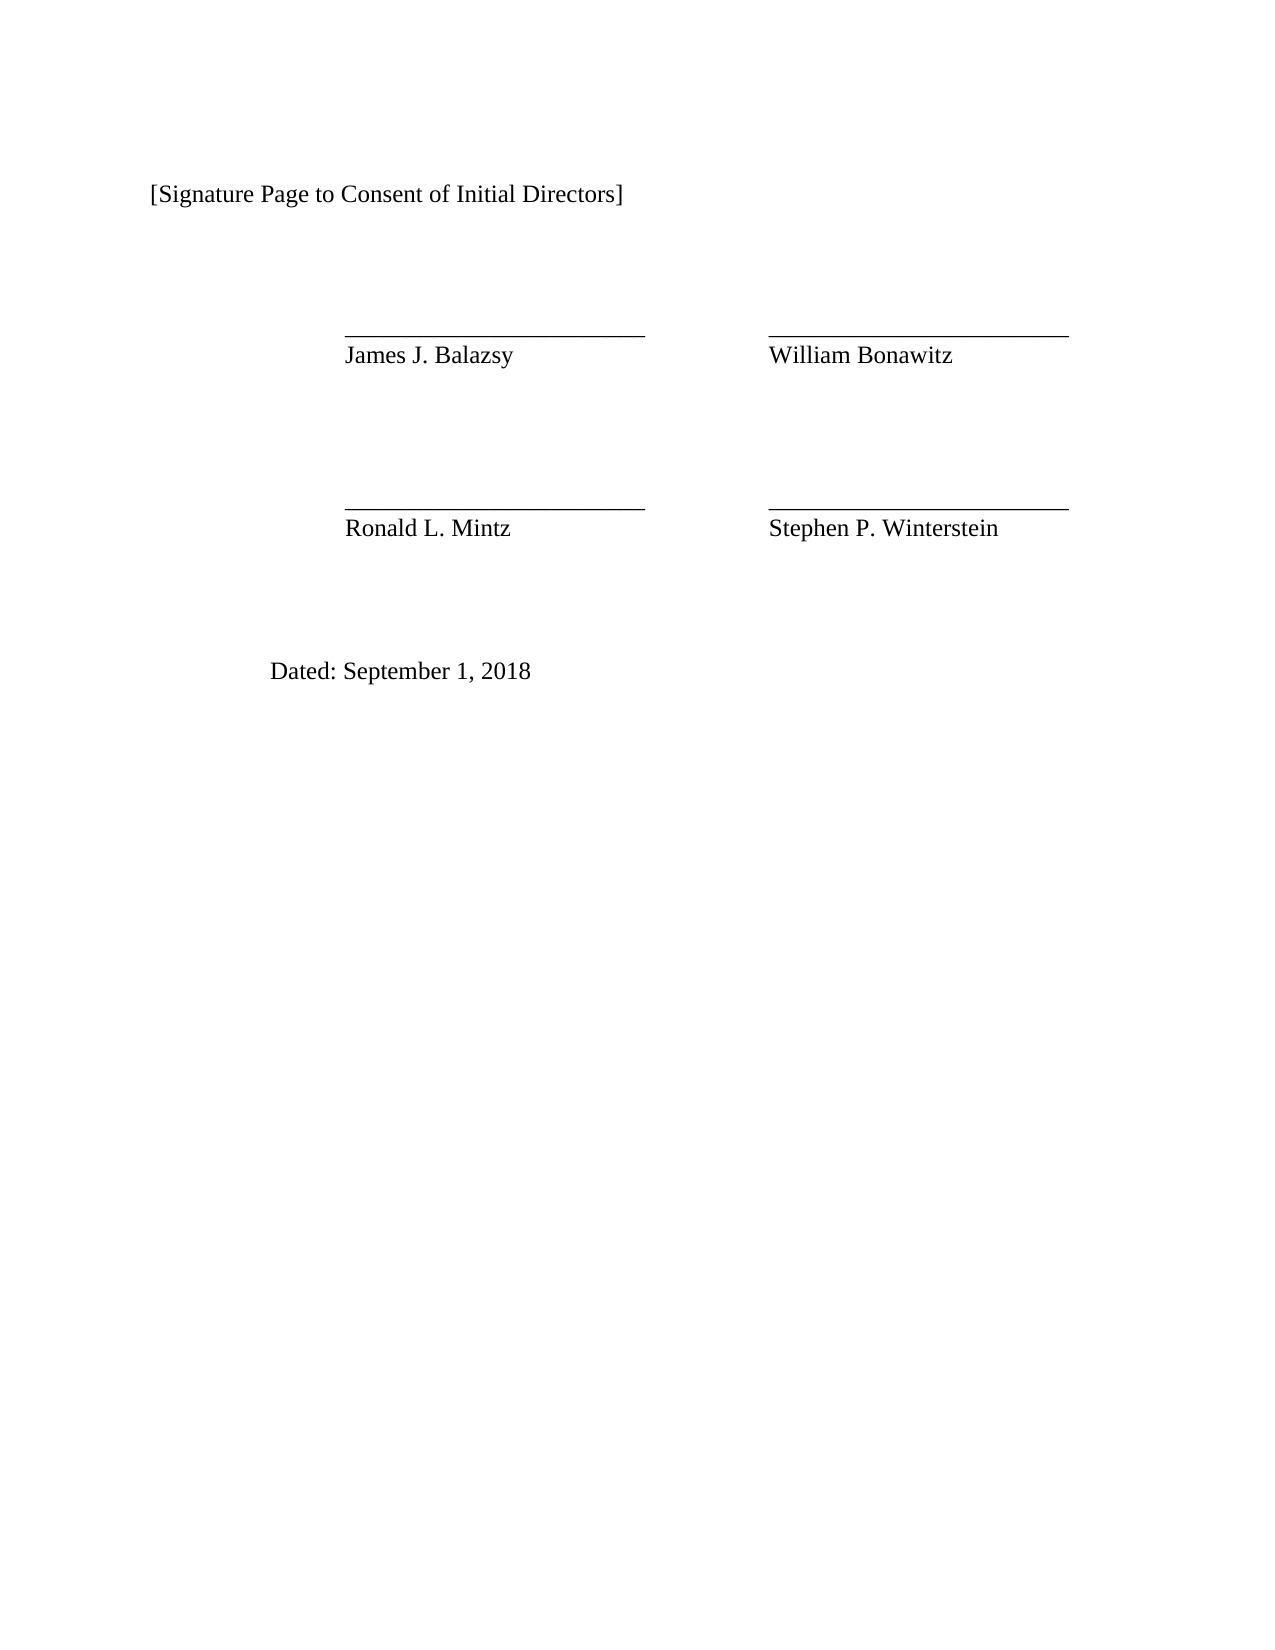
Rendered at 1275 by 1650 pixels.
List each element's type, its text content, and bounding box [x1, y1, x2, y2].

table_cell ________________________ Ronald L. Mintz Dated: September 1, 2018 [259, 455, 682, 686]
text [Signature Page to Consent of Initial Directors] [150, 179, 1125, 207]
table_cell ________________________ Stephen P. Winterstein [683, 455, 1106, 686]
table_header ________________________ William Bonawitz [683, 311, 1106, 455]
table_header ________________________ James J. Balazsy [259, 311, 682, 455]
